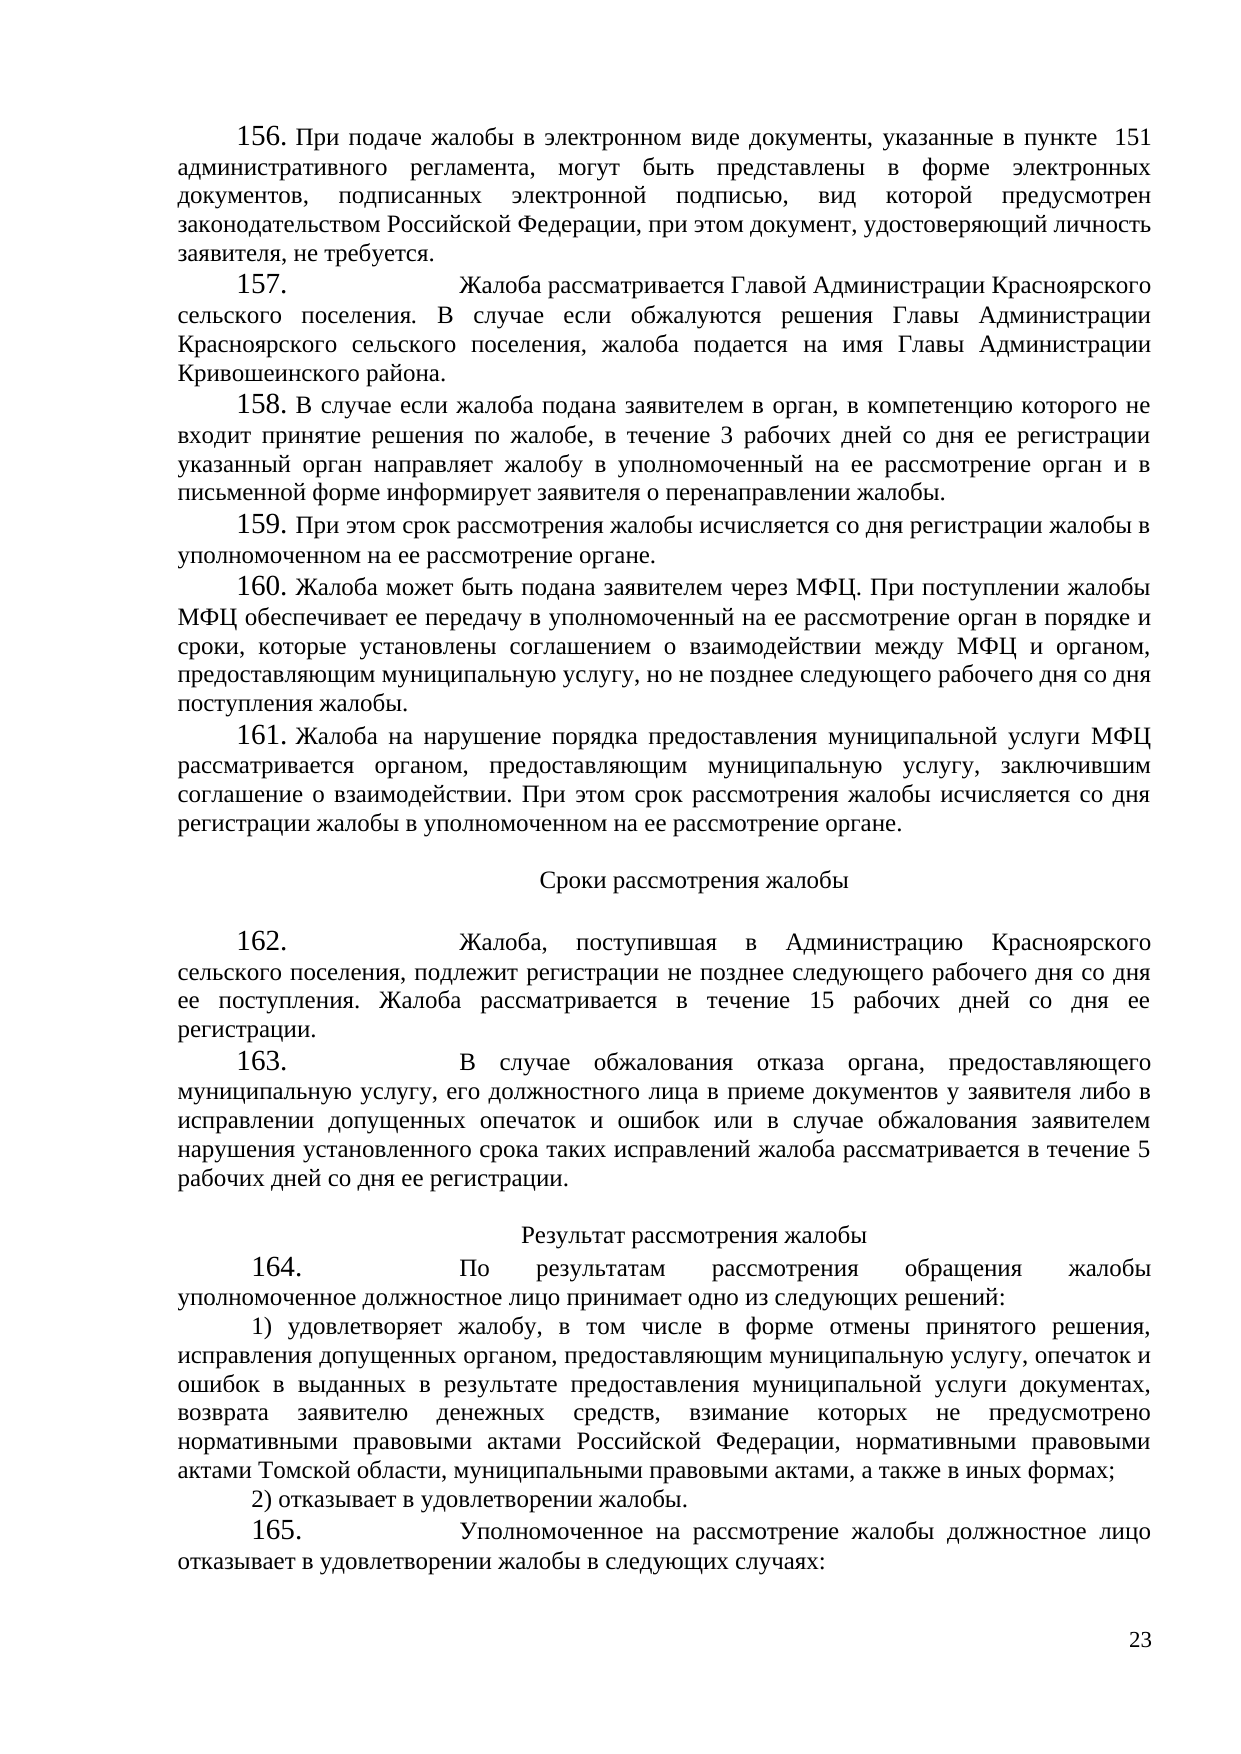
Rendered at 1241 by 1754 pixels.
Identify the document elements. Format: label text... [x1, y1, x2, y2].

list Жалоба, поступившая в Администрацию Красноярского сельского поселения, подлежит регистрации не позднее следующего рабочего дня со дня ее поступления. Жалоба рассматривается в течение 15 рабочих дней со дня ее регистрации. [177, 923, 1152, 1043]
text 2) отказывает в удовлетворении жалобы. [177, 1484, 1152, 1512]
list При этом срок рассмотрения жалобы исчисляется со дня регистрации жалобы в уполномоченном на ее рассмотрение органе. [177, 506, 1152, 568]
list В случае если жалоба подана заявителем в орган, в компетенцию которого не входит принятие решения по жалобе, в течение 3 рабочих дней со дня ее регистрации указанный орган направляет жалобу в уполномоченный на ее рассмотрение орган и в письменной форме информирует заявителя о перенаправлении жалобы. [177, 386, 1152, 506]
text 1) удовлетворяет жалобу, в том числе в форме отмены принятого решения, исправления допущенных органом, предоставляющим муниципальную услугу, опечаток и ошибок в выданных в результате предоставления муниципальной услуги документах, возврата заявителю денежных средств, взимание которых не предусмотрено нормативными правовыми актами Российской Федерации, нормативными правовыми актами Томской области, муниципальными правовыми актами, а также в иных формах; [177, 1311, 1152, 1484]
list Уполномоченное на рассмотрение жалобы должностное лицо отказывает в удовлетворении жалобы в следующих случаях: [177, 1512, 1152, 1575]
list По результатам рассмотрения обращения жалобы уполномоченное должностное лицо принимает одно из следующих решений: [177, 1249, 1152, 1311]
text Результат рассмотрения жалобы [177, 1220, 1152, 1249]
text Сроки рассмотрения жалобы [177, 866, 1152, 894]
list При подаче жалобы в электронном виде документы, указанные в пункте 151 административного регламента, могут быть представлены в форме электронных документов, подписанных электронной подписью, вид которой предусмотрен законодательством Российской Федерации, при этом документ, удостоверяющий личность заявителя, не требуется. [177, 118, 1152, 267]
list Жалоба может быть подана заявителем через МФЦ. При поступлении жалобы МФЦ обеспечивает ее передачу в уполномоченный на ее рассмотрение орган в порядке и сроки, которые установлены соглашением о взаимодействии между МФЦ и органом, предоставляющим муниципальную услугу, но не позднее следующего рабочего дня со дня поступления жалобы. [177, 568, 1152, 717]
list Жалоба на нарушение порядка предоставления муниципальной услуги МФЦ рассматривается органом, предоставляющим муниципальную услугу, заключившим соглашение о взаимодействии. При этом срок рассмотрения жалобы исчисляется со дня регистрации жалобы в уполномоченном на ее рассмотрение органе. [177, 717, 1152, 837]
list Жалоба рассматривается Главой Администрации Красноярского сельского поселения. В случае если обжалуются решения Главы Администрации Красноярского сельского поселения, жалоба подается на имя Главы Администрации Кривошеинского района. [177, 267, 1152, 386]
list В случае обжалования отказа органа, предоставляющего муниципальную услугу, его должностного лица в приеме документов у заявителя либо в исправлении допущенных опечаток и ошибок или в случае обжалования заявителем нарушения установленного срока таких исправлений жалоба рассматривается в течение 5 рабочих дней со дня ее регистрации. [177, 1043, 1152, 1191]
